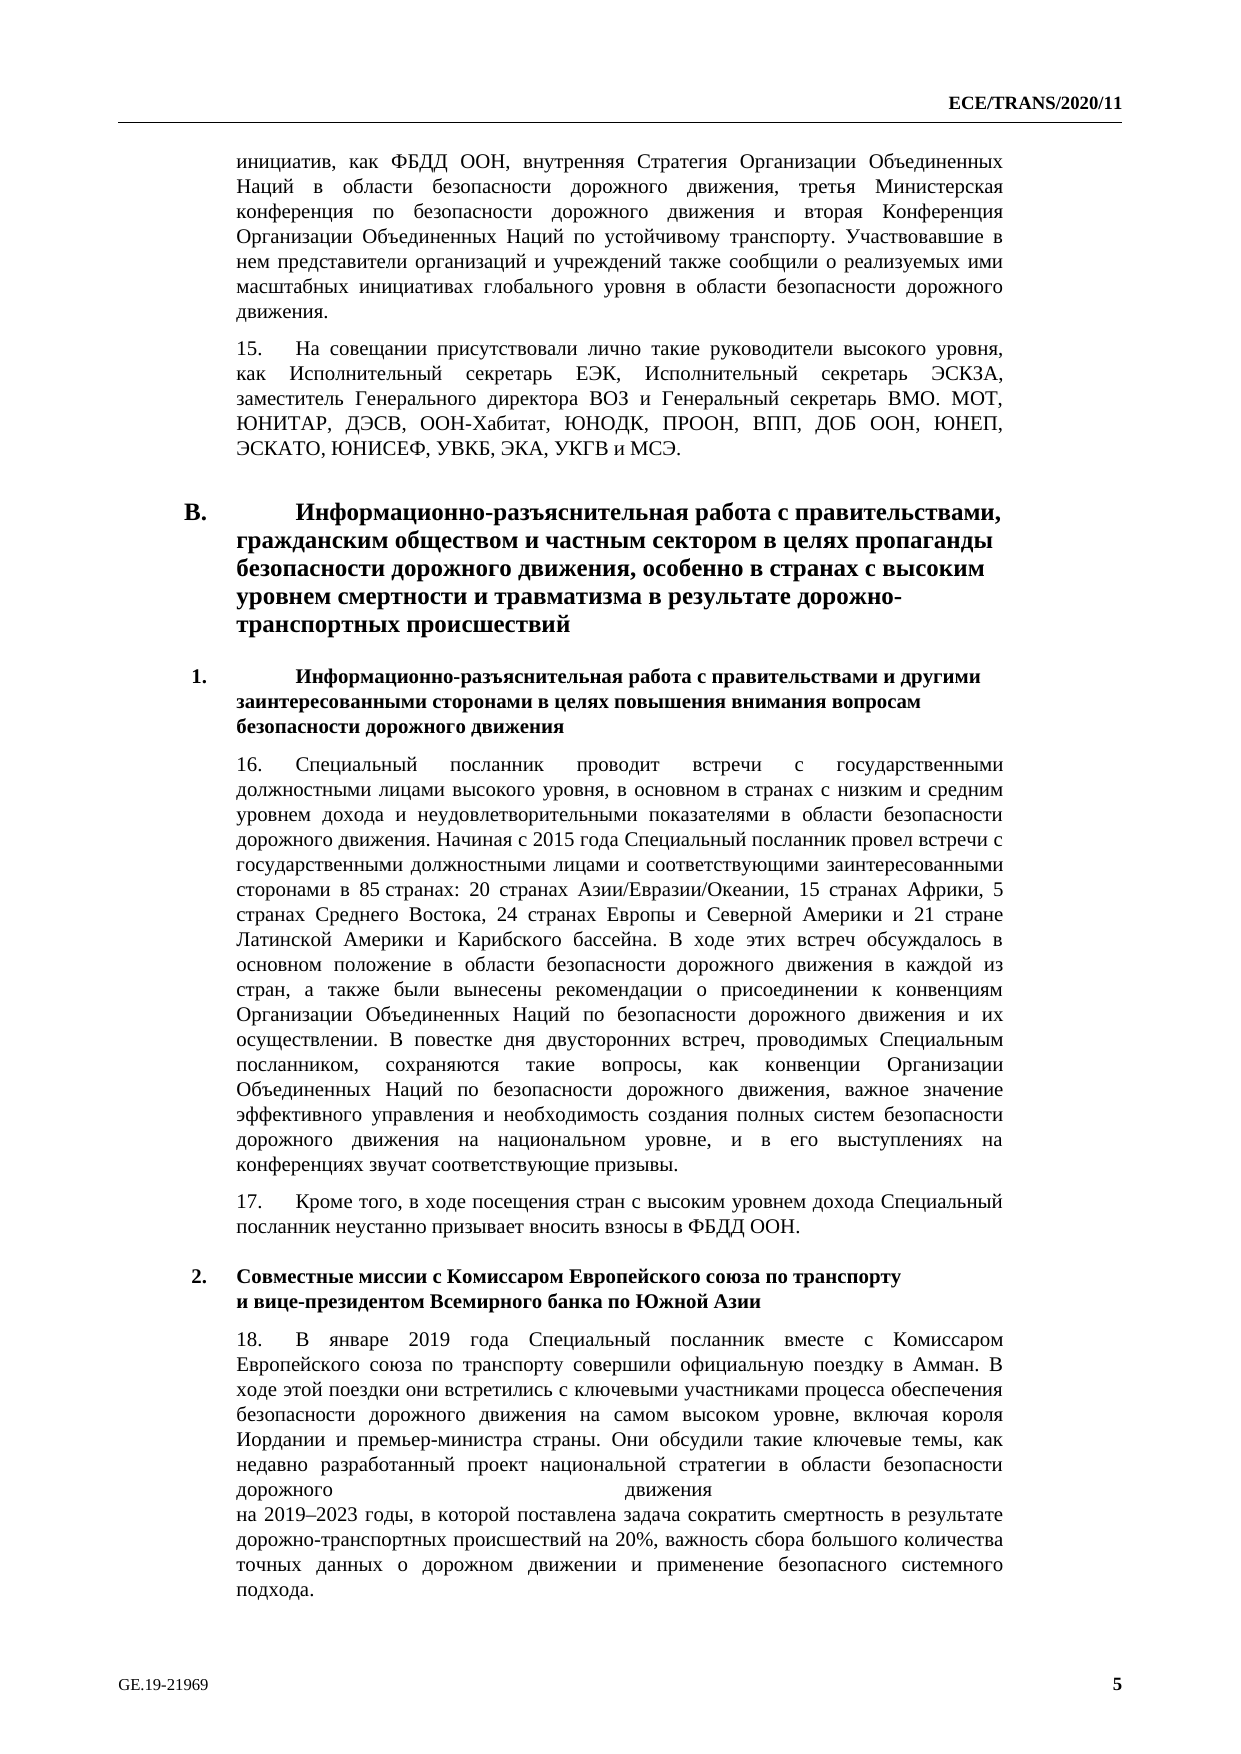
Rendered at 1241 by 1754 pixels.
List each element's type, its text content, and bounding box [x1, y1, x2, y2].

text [236, 148, 1004, 323]
text 16. Специальный посланник проводит встречи с государственными должностными лицами высокого уровня, в основном в странах с низким и средним уровнем дохода и неудовлетворительными показателями в области безопасности дорожного движения. Начиная с 2015 года Специальный посланник провел встречи с государственными должностными лицами и соответствующими заинтересованными сторонами в 85 странах: 20 странах Азии/Евразии/Океании, 15 странах Африки, 5 странах Среднего Востока, 24 странах Европы и Северной Америки и 21 стране Латинской Америки и Карибского бассейна. В ходе этих встреч обсуждалось в основном положение в области безопасности дорожного движения в каждой из стран, а также были вынесены рекомендации о присоединении к конвенциям Организации Объединенных Наций по безопасности дорожного движения и их осуществлении. В повестке дня двусторонних встреч, проводимых Специальным посланником, сохраняются такие вопросы, как конвенции Организации Объединенных Наций по безопасности дорожного движения, важное значение эффективного управления и необходимость создания полных систем безопасности дорожного движения на национальном уровне, и в его выступлениях на конференциях звучат соответствующие призывы. [236, 751, 1004, 1176]
text B. Информационно-разъяснительная работа с правительствами, гражданским обществом и частным сектором в целях пропаганды безопасности дорожного движения, особенно в странах с высоким уровнем смертности и травматизма в результате дорожно-транспортных происшествий [118, 498, 1004, 638]
text 17. Кроме того, в ходе посещения стран с высоким уровнем дохода Специальный посланник неустанно призывает вносить взносы в ФБДД ООН. [236, 1188, 1004, 1238]
text 2. Совместные миссии с Комиссаром Европейского союза по транспорту и вице-президентом Всемирного банка по Южной Азии [118, 1263, 1004, 1313]
text 18. В январе 2019 года Специальный посланник вместе с Комиссаром Европейского союза по транспорту совершили официальную поездку в Амман. В ходе этой поездки они встретились с ключевыми участниками процесса обеспечения безопасности дорожного движения на самом высоком уровне, включая короля Иордании и премьер-министра страны. Они обсудили такие ключевые темы, как недавно разработанный проект национальной стратегии в области безопасности дорожного движения на 2019–2023 годы, в которой поставлена задача сократить смертность в результате дорожно-транспортных происшествий на 20%, важность сбора большого количества точных данных о дорожном движении и применение безопасного системного подхода. [236, 1326, 1004, 1601]
text 15. На совещании присутствовали лично такие руководители высокого уровня, как Исполнительный секретарь ЕЭК, Исполнительный секретарь ЭСКЗА, заместитель Генерального директора ВОЗ и Генеральный секретарь ВМО. МОТ, ЮНИТАР, ДЭСВ, ООН-Хабитат, ЮНОДК, ПРООН, ВПП, ДОБ ООН, ЮНЕП, ЭСКАТО, ЮНИСЕФ, УВКБ, ЭКА, УКГВ и МСЭ. [236, 335, 1004, 460]
text 1. Информационно-разъяснительная работа с правительствами и другими заинтересованными сторонами в целях повышения внимания вопросам безопасности дорожного движения [118, 663, 1004, 738]
